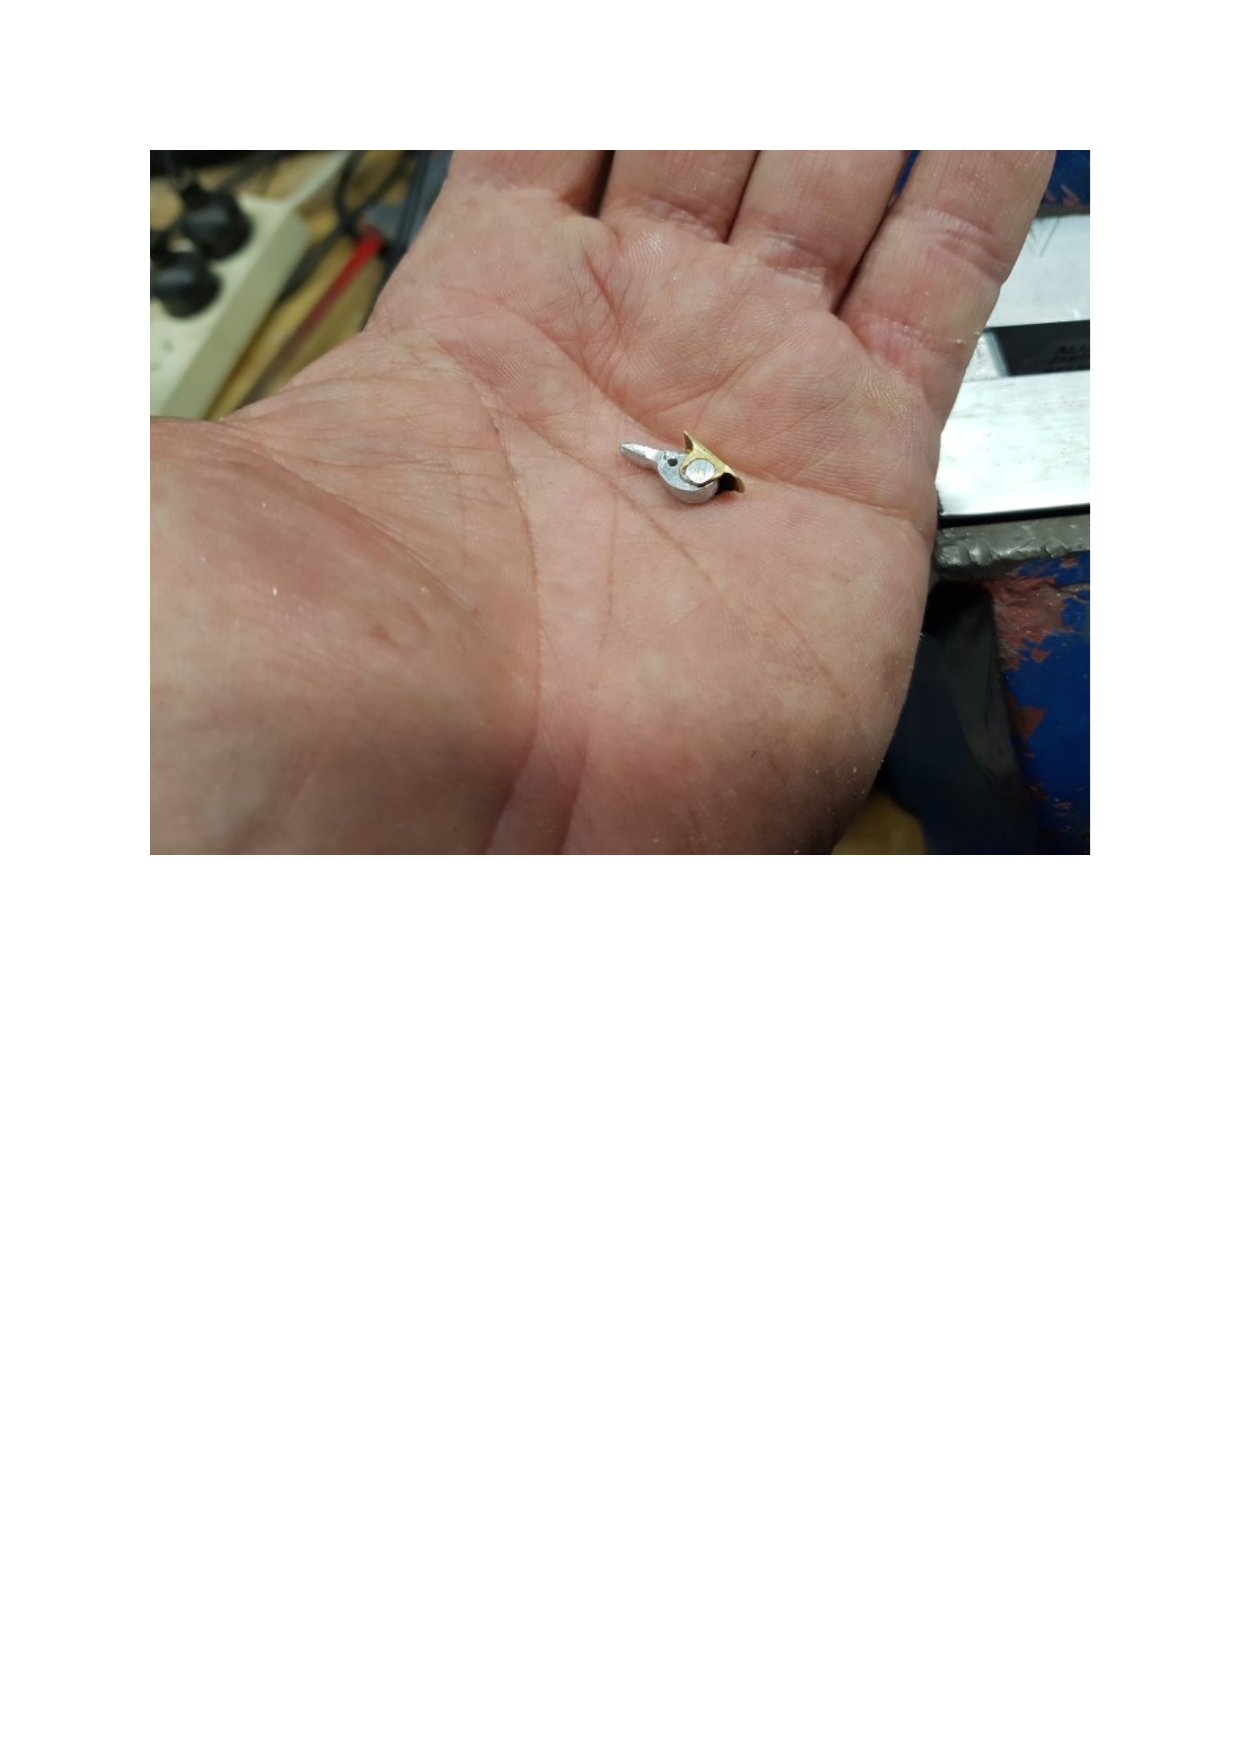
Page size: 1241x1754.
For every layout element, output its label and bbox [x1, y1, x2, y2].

picture [150, 150, 1091, 855]
